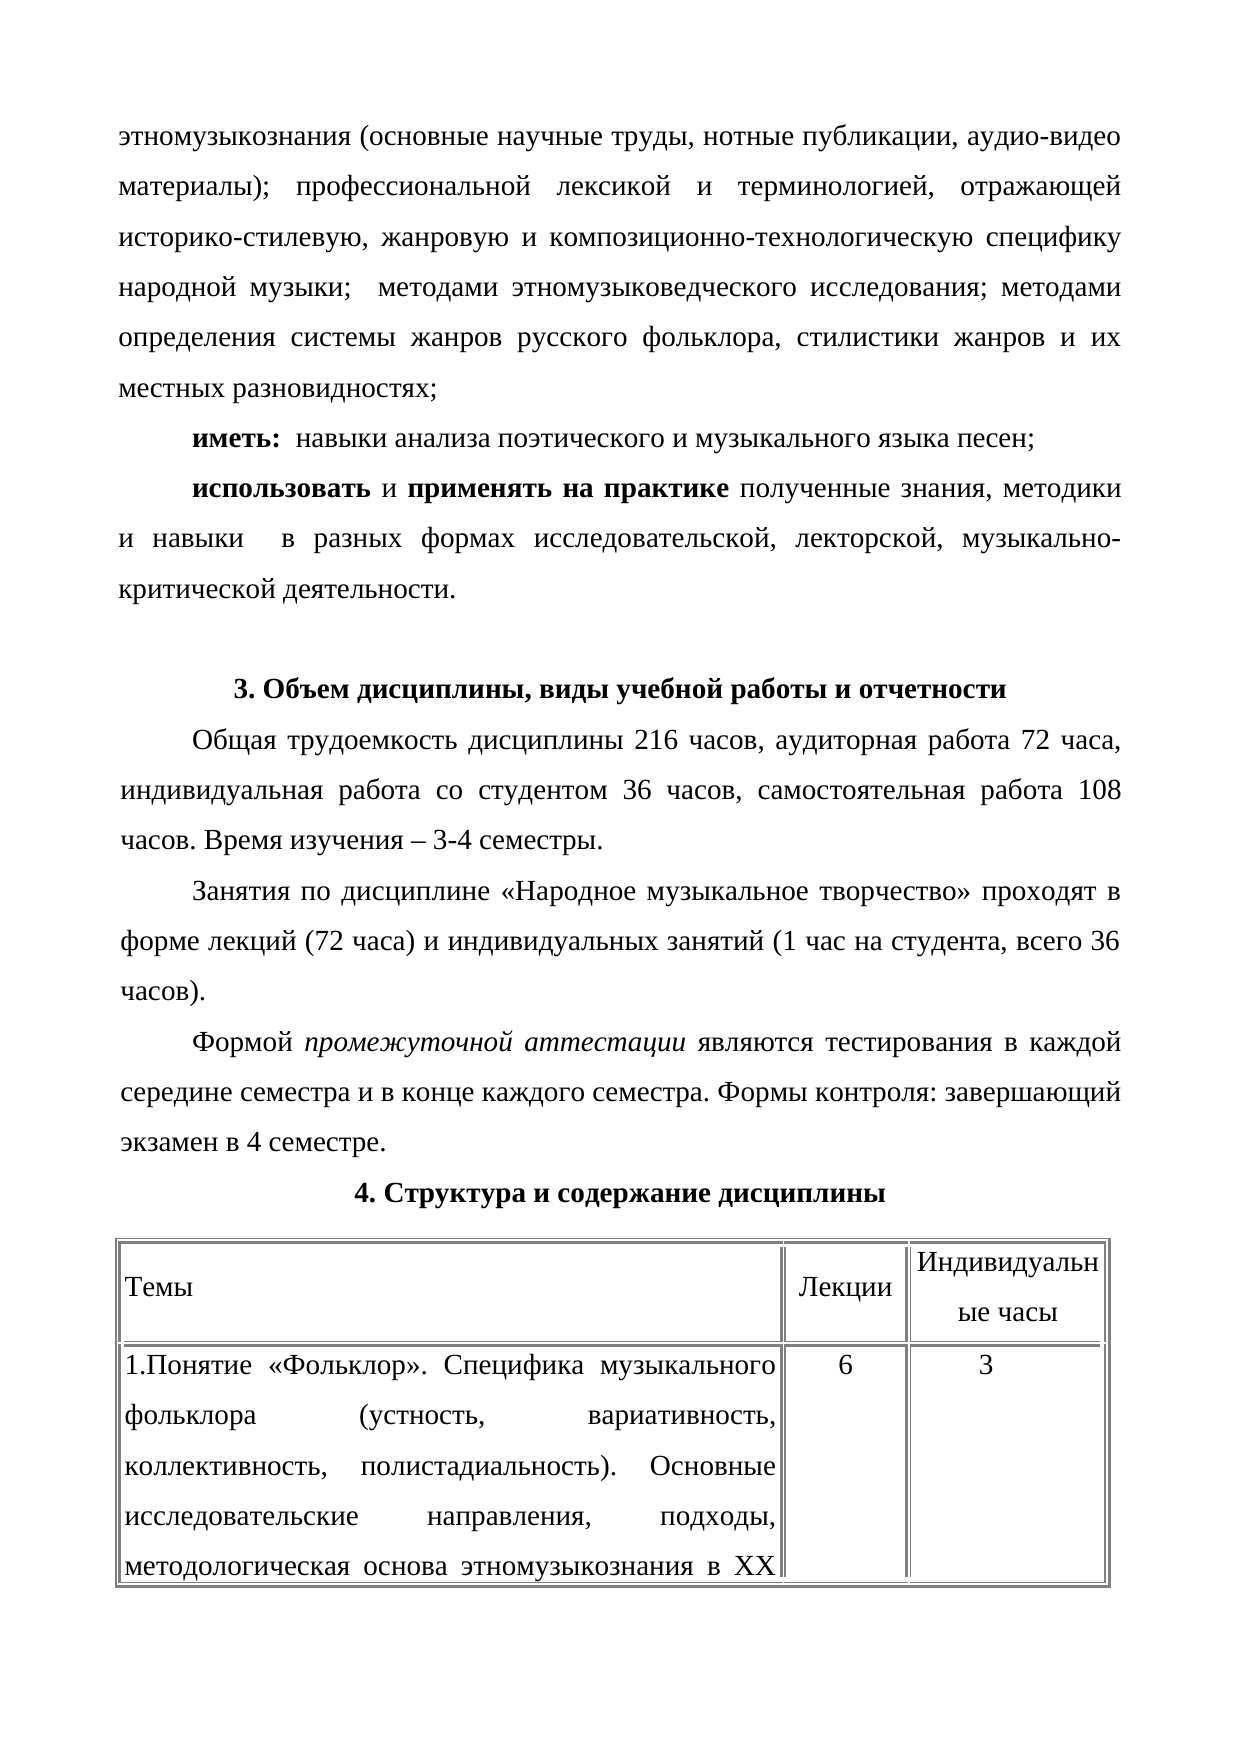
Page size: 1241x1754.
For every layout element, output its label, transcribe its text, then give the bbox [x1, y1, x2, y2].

text Общая трудоемкость дисциплины 216 часов, аудиторная работа 72 часа, индивидуальная работа со студентом 36 часов, самостоятельная работа 108 часов. Время изучения – 3-4 семестры. [120, 722, 1122, 856]
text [118, 118, 1122, 403]
text иметь: навыки анализа поэтического и музыкального языка песен; [118, 420, 1122, 453]
table_cell 6 [783, 1341, 908, 1582]
table_header Индивидуальные часы [908, 1239, 1107, 1341]
table_header Темы [121, 1244, 783, 1341]
text Занятия по дисциплине «Народное музыкальное творчество» проходят в форме лекций (72 часа) и индивидуальных занятий (1 час на студента, всего 36 часов). [120, 873, 1122, 1007]
text Формой промежуточной аттестации являются тестирования в каждой середине семестра и в конце каждого семестра. Формы контроля: завершающий экзамен в 4 семестре. [120, 1024, 1122, 1158]
text 4. Структура и содержание дисциплины [118, 1175, 1122, 1208]
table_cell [118, 1341, 783, 1582]
text использовать и применять на практике полученные знания, методики и навыки в разных формах исследовательской, лекторской, музыкально-критической деятельности. [118, 470, 1122, 604]
text 3. Объем дисциплины, виды учебной работы и отчетности [118, 672, 1122, 705]
table_header Лекции [783, 1239, 908, 1341]
table_cell 3111 [908, 1341, 1107, 1582]
